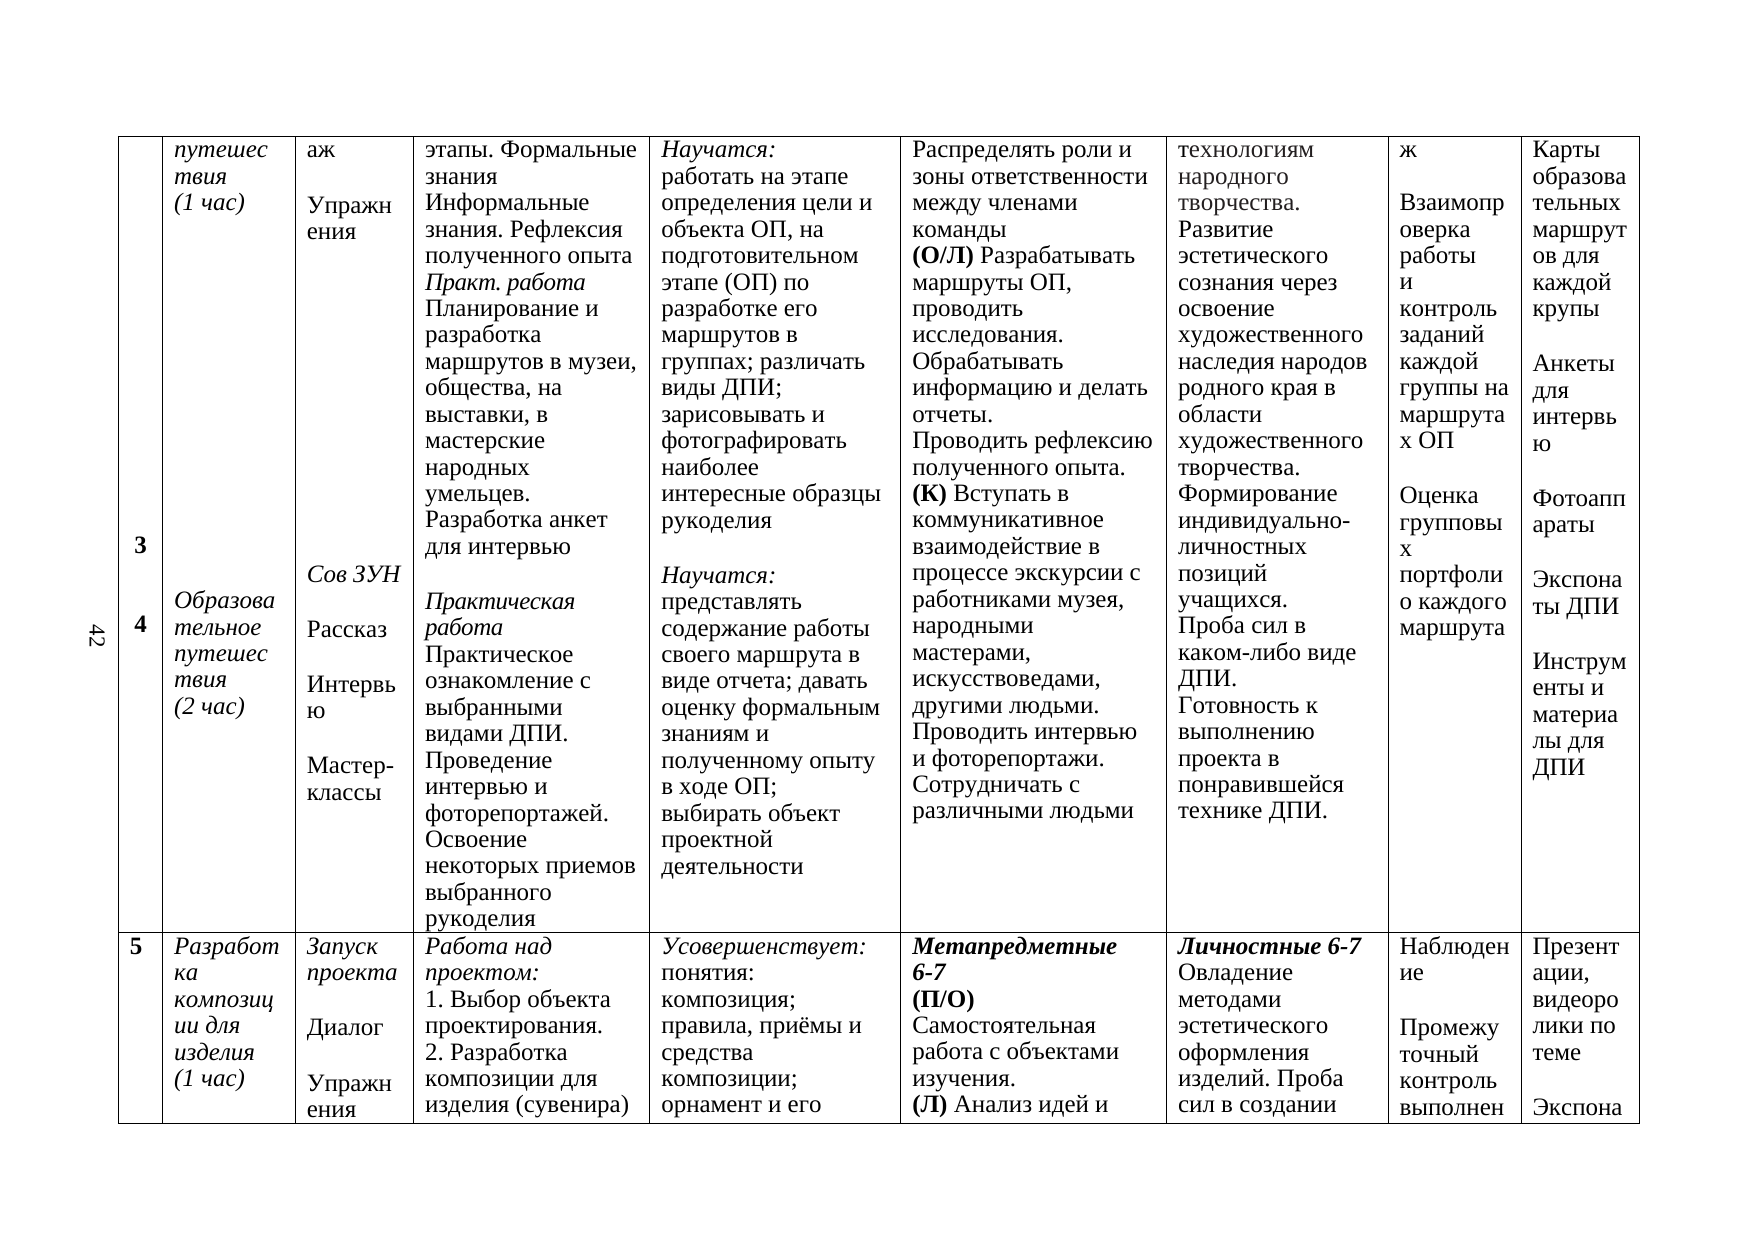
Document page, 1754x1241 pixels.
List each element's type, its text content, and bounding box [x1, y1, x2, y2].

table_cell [901, 137, 1166, 932]
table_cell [1389, 933, 1521, 1123]
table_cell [414, 933, 649, 1123]
table_cell 2 3 4 [119, 137, 162, 932]
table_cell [1522, 933, 1639, 1123]
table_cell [1522, 137, 1639, 932]
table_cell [163, 137, 295, 932]
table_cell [414, 137, 649, 932]
table_cell 5 6 [119, 933, 162, 1123]
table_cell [650, 933, 900, 1123]
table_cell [1167, 137, 1388, 932]
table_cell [296, 933, 413, 1123]
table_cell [1167, 933, 1388, 1123]
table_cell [1389, 137, 1521, 932]
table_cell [650, 137, 900, 932]
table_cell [296, 137, 413, 932]
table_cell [901, 933, 1166, 1123]
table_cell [163, 933, 295, 1123]
